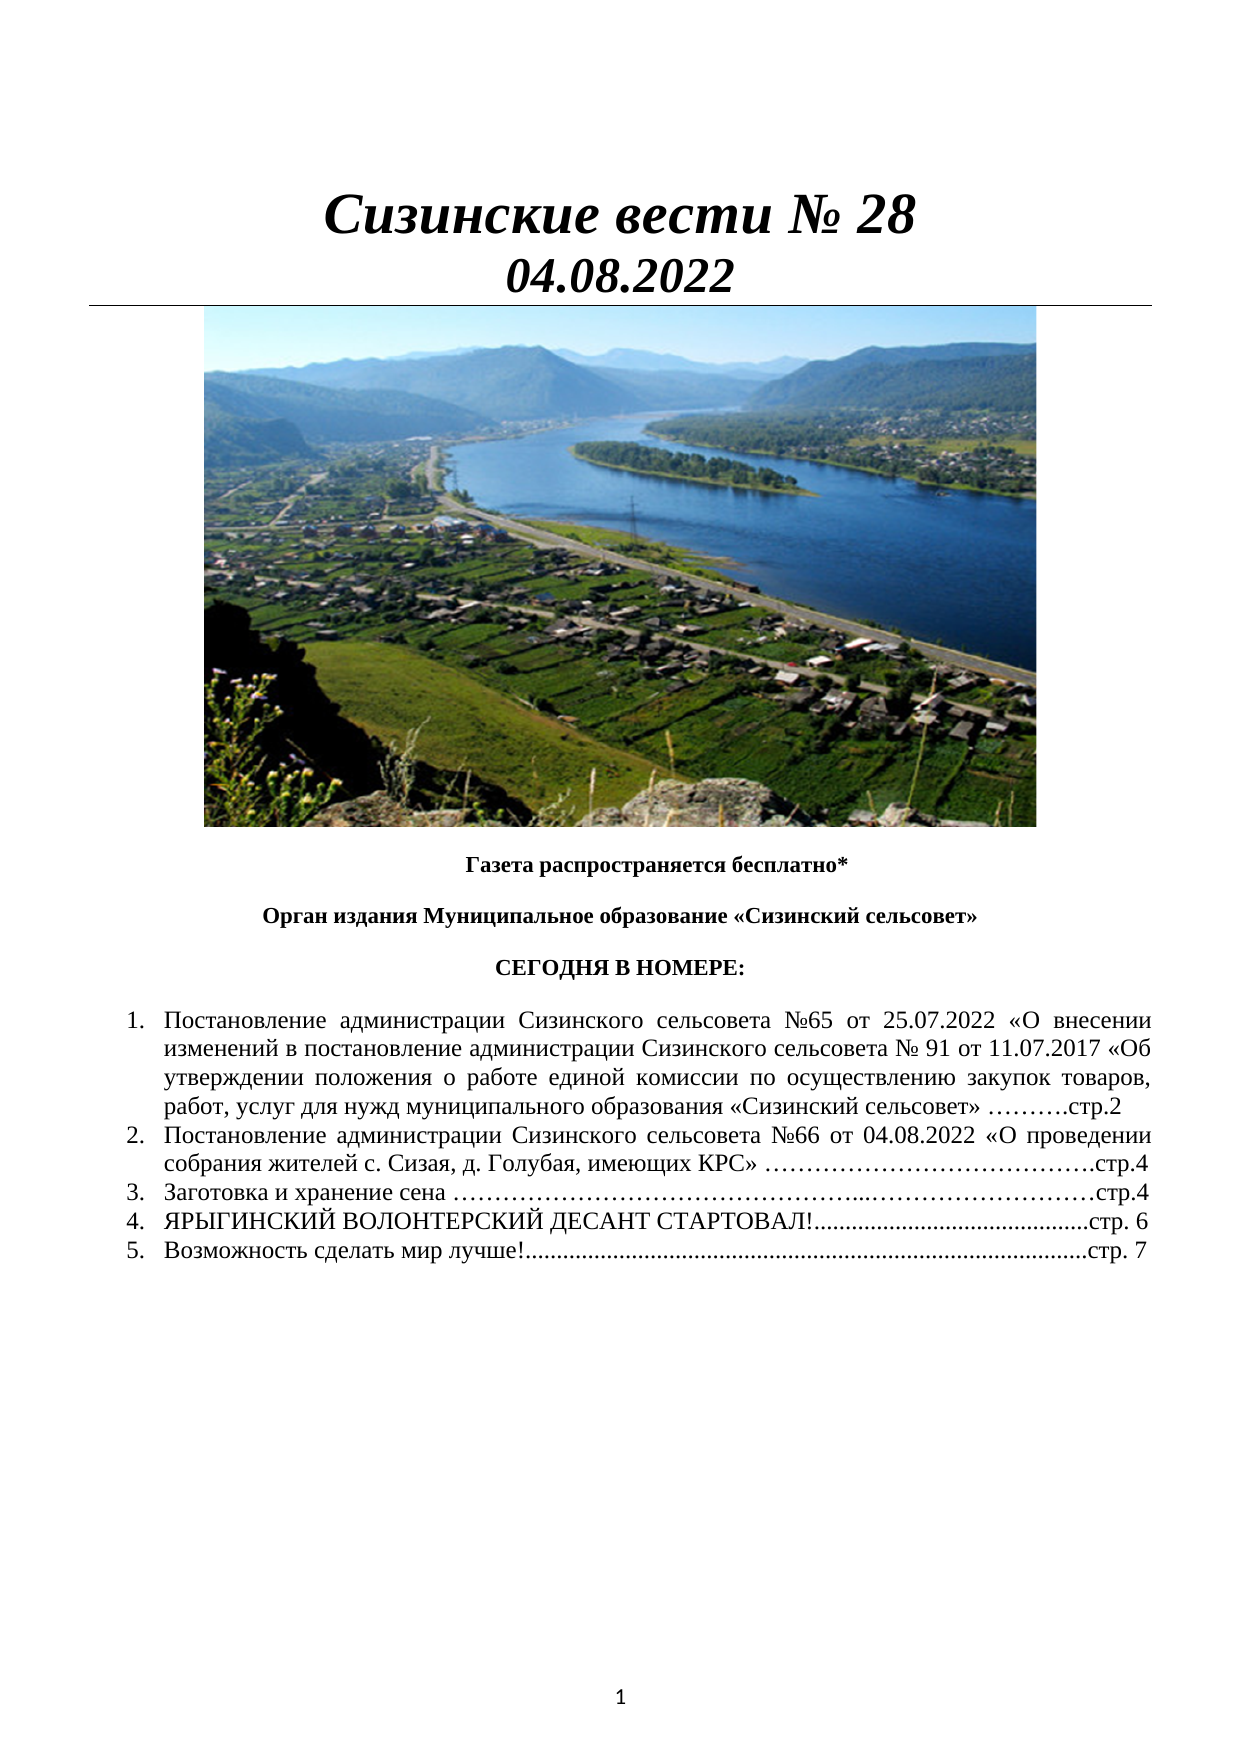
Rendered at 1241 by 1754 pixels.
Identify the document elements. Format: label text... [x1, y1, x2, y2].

list Постановление администрации Сизинского сельсовета №65 от 25.07.2022 «О внесении изменений в постановление администрации Сизинского сельсовета № 91 от 11.07.2017 «Об утверждении положения о работе единой комиссии по осуществлению закупок товаров, работ, услуг для нужд муниципального образования «Сизинский сельсовет» ……….стр.2 [126, 1005, 1152, 1120]
list Заготовка и хранение сена …………………………………………...………………………стр.4 [126, 1177, 1152, 1206]
text СЕГОДНЯ В НОМЕРЕ: [89, 954, 1152, 980]
text Орган издания Муниципальное образование «Сизинский сельсовет» [89, 903, 1152, 929]
text 04.08.2022 [89, 246, 1152, 305]
picture [204, 306, 1037, 827]
list ЯРЫГИНСКИЙ ВОЛОНТЕРСКИЙ ДЕСАНТ СТАРТОВАЛ!............................................стр. 6 [126, 1206, 1152, 1235]
text Сизинские вести № 28 [89, 178, 1152, 246]
list Возможность сделать мир лучше!..........................................................................................стр. 7 [126, 1235, 1152, 1263]
list Постановление администрации Сизинского сельсовета №66 от 04.08.2022 «О проведении собрания жителей с. Сизая, д. Голубая, имеющих КРС» ………………………………….стр.4 [126, 1120, 1152, 1177]
text Газета распространяется бесплатно* [89, 852, 1152, 878]
